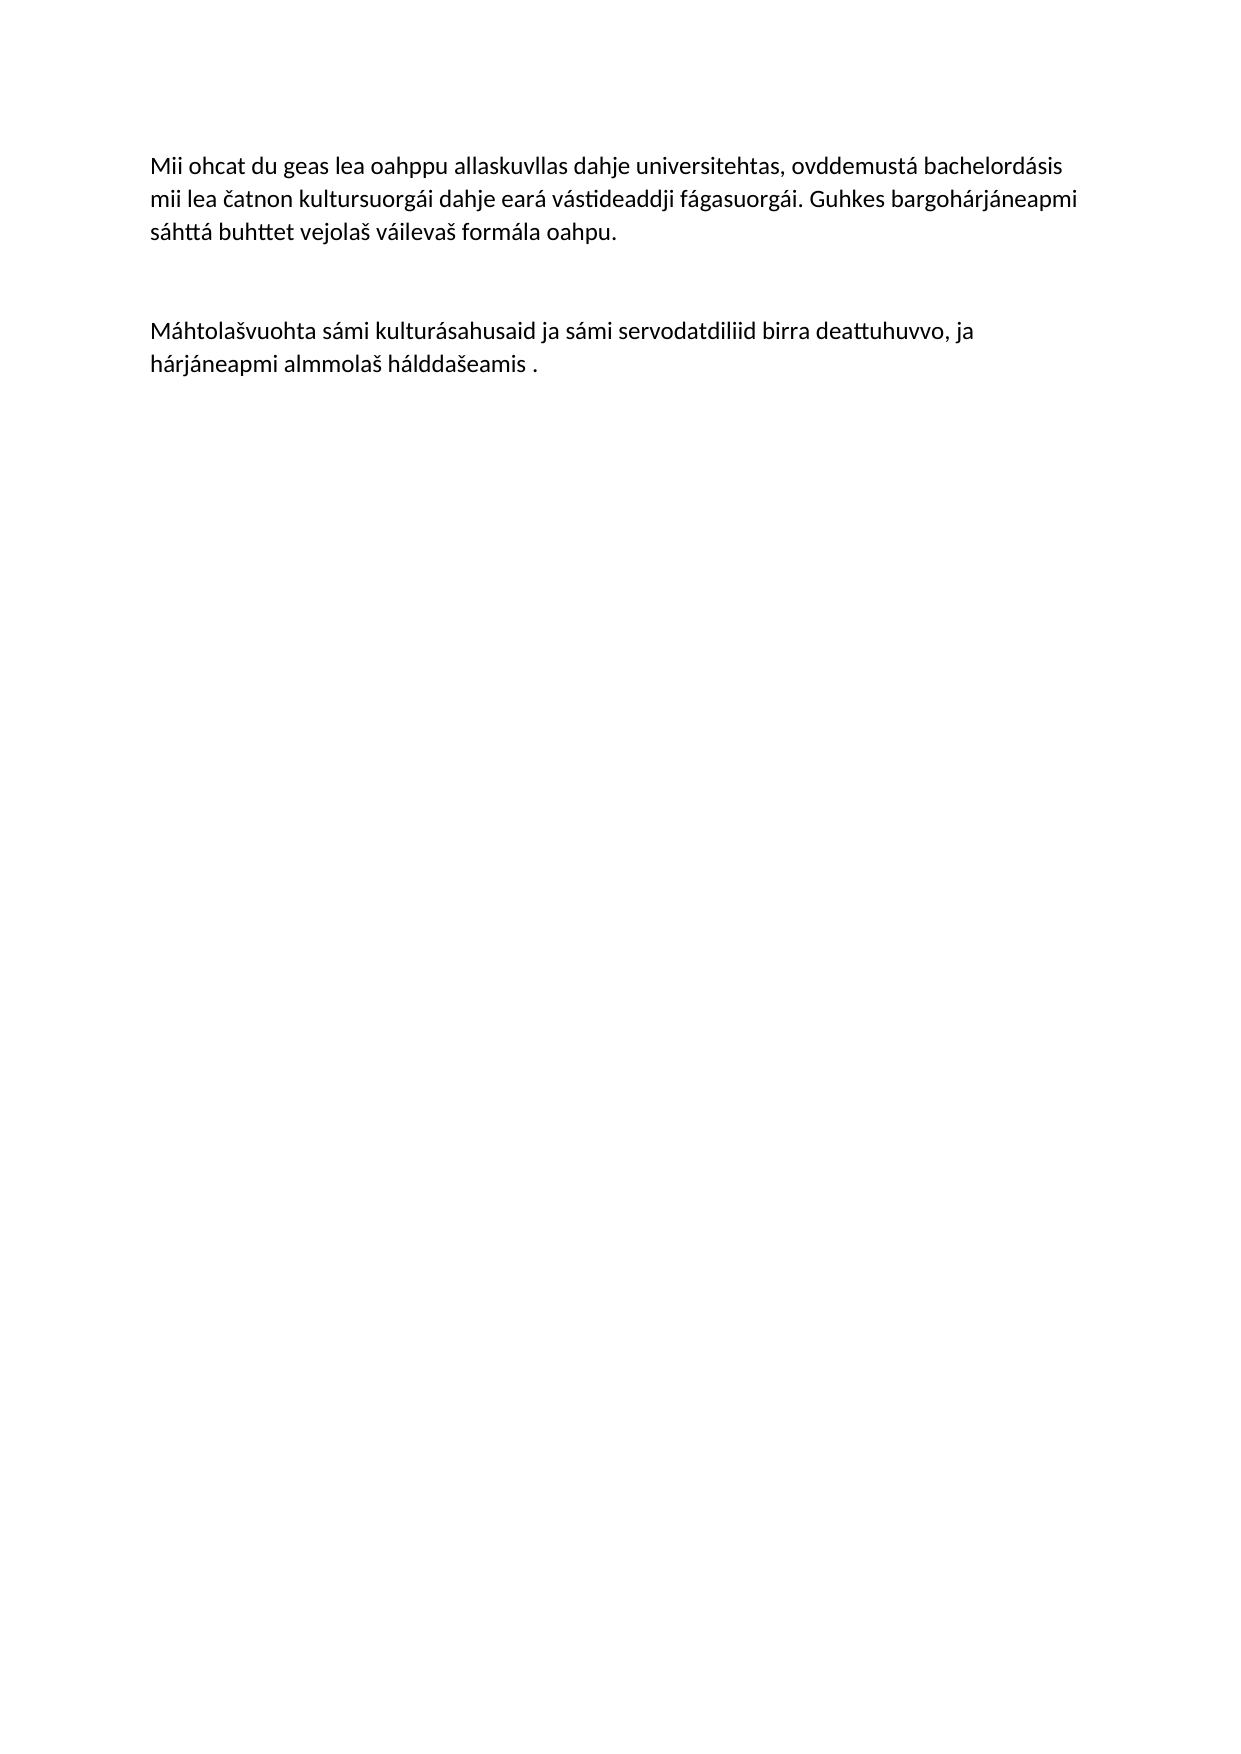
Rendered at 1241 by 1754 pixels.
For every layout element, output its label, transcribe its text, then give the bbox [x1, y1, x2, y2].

text Máhtolašvuohta sámi kulturásahusaid ja sámi servodatdiliid birra deattuhuvvo, ja hárjáneapmi almmolaš hálddašeamis . [150, 315, 1090, 378]
text Mii ohcat du geas lea oahppu allaskuvllas dahje universitehtas, ovddemustá bachelordásis mii lea čatnon kultursuorgái dahje eará vástideaddji fágasuorgái. Guhkes bargohárjáneapmi sáhttá buhttet vejolaš váilevaš formála oahpu. [150, 150, 1090, 246]
